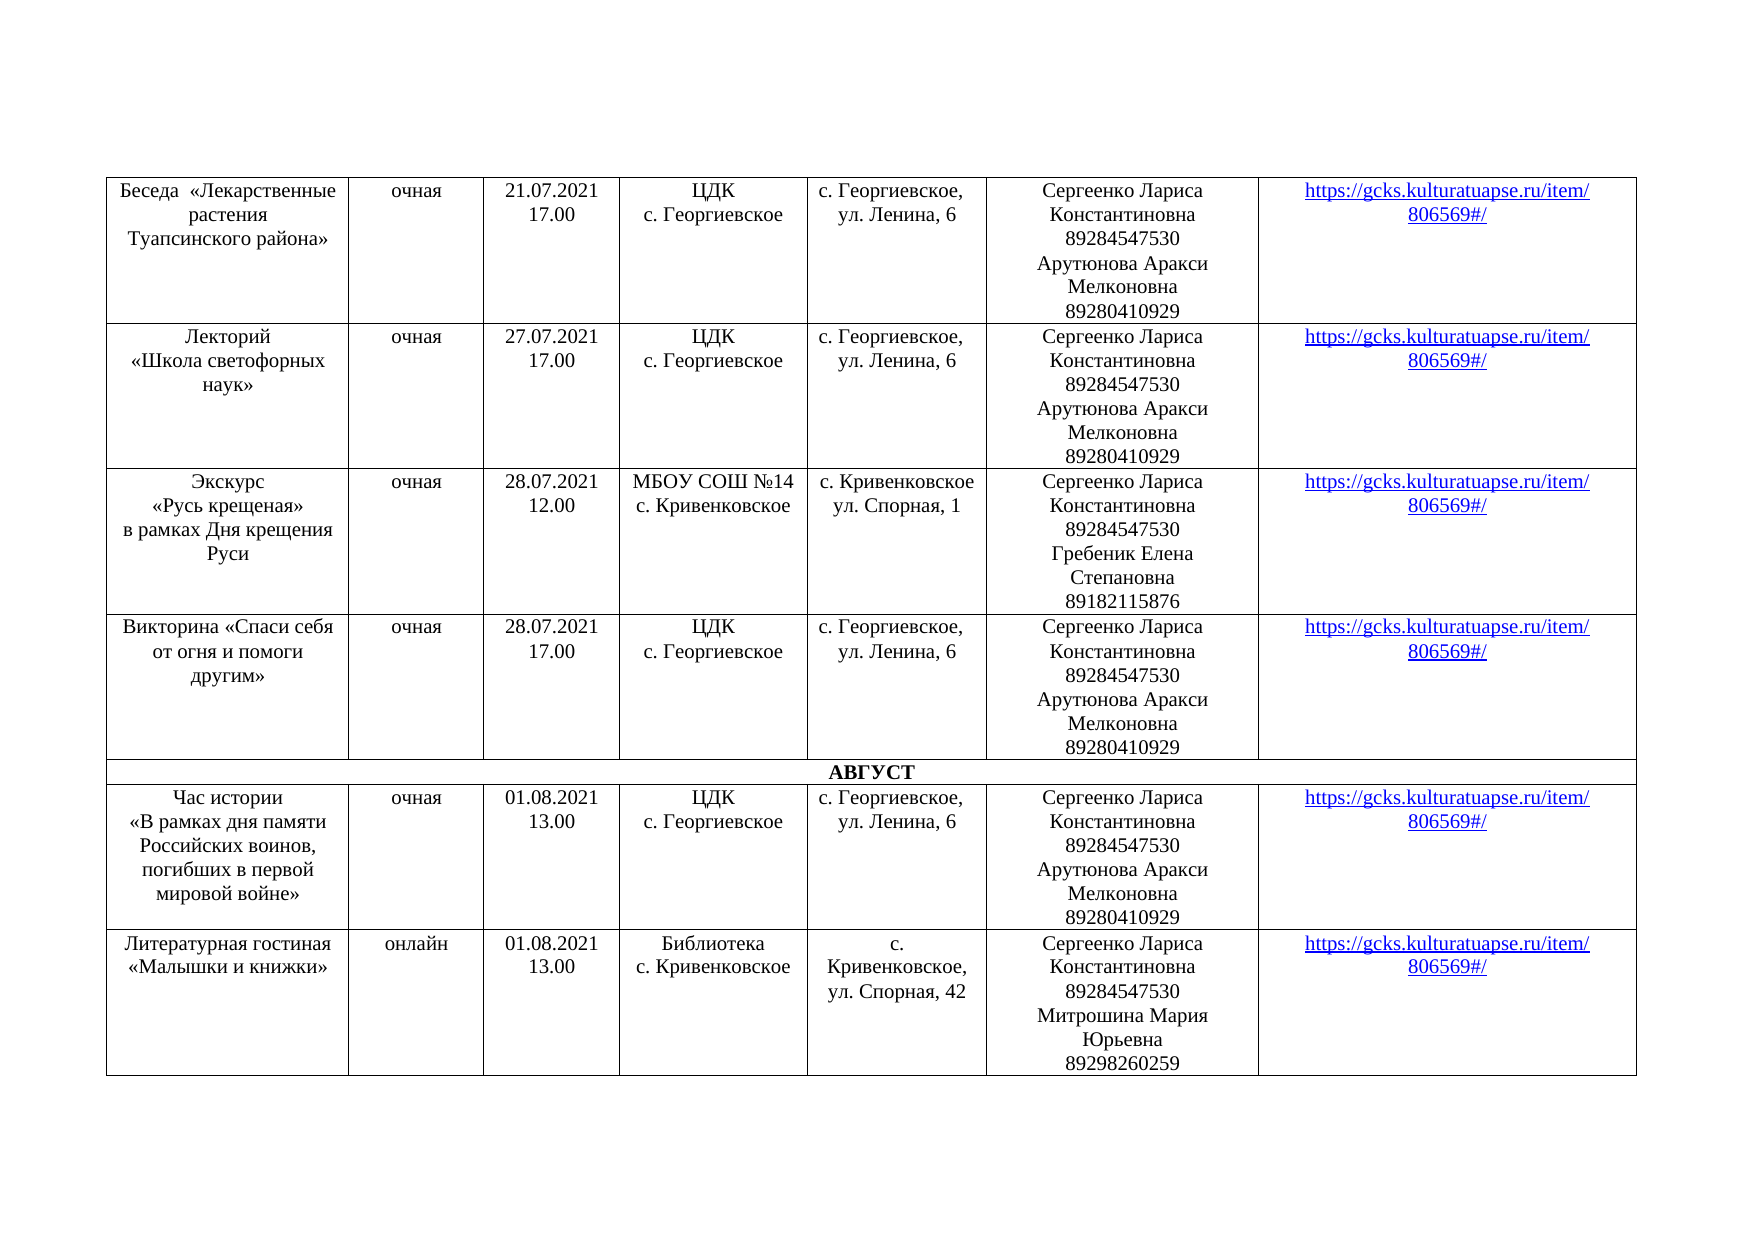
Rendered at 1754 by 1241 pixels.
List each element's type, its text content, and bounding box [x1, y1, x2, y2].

table_cell очная [349, 785, 483, 929]
table_cell 21.07.2021 17.00 [484, 178, 619, 323]
table_cell очная [349, 615, 483, 759]
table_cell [1259, 930, 1636, 1075]
table_cell с. Георгиевское, ул. Ленина, 6 [808, 324, 986, 468]
table_cell 01.08.2021 13.00 [484, 785, 619, 929]
table_cell очная [349, 324, 483, 468]
table_cell Сергеенко Лариса Константиновна 89284547530 Арутюнова Аракси Мелконовна 89280410929 [987, 324, 1258, 468]
table_cell Сергеенко Лариса Константиновна 89284547530 Арутюнова Аракси Мелконовна 89280410929 [987, 178, 1258, 323]
table_cell 28.07.2021 12.00 [484, 469, 619, 613]
table_cell 01.08.2021 13.00 [484, 930, 619, 1075]
table_cell 27.07.2021 17.00 [484, 324, 619, 468]
table_cell ЦДК с. Георгиевское [620, 178, 807, 323]
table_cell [1259, 178, 1636, 323]
table_cell с. Кривенковское, ул. Спорная, 42 [808, 930, 986, 1075]
table_cell Сергеенко Лариса Константиновна 89284547530 Гребеник Елена Степановна 89182115876 [987, 469, 1258, 613]
table_cell с. Георгиевское, ул. Ленина, 6 [808, 615, 986, 759]
table_cell https://gcks.kulturatuapse.ru/item/806569#/ [1259, 615, 1636, 759]
table_cell онлайн [349, 930, 483, 1075]
table_cell https://gcks.kulturatuapse.ru/item/806569#/ [1259, 469, 1636, 613]
table_cell ЦДК с. Георгиевское [620, 324, 807, 468]
table_cell с. Георгиевское, ул. Ленина, 6 [808, 178, 986, 323]
table_cell АВГУСТ [107, 760, 1636, 784]
table_cell Литературная гостиная «Малышки и книжки» [107, 930, 348, 1075]
table_cell Сергеенко Лариса Константиновна 89284547530 Арутюнова Аракси Мелконовна 89280410929 [987, 785, 1258, 929]
table_cell https://gcks.kulturatuapse.ru/item/806569#/ [1259, 324, 1636, 468]
table_cell ЦДК с. Георгиевское [620, 785, 807, 929]
table_cell Библиотека с. Кривенковское [620, 930, 807, 1075]
table_cell Сергеенко Лариса Константиновна 89284547530 Арутюнова Аракси Мелконовна 89280410929 [987, 615, 1258, 759]
table_cell https://gcks.kulturatuapse.ru/item/806569#/ [1259, 785, 1636, 929]
table_cell Экскурс «Русь крещеная» в рамках Дня крещения Руси [107, 469, 348, 613]
table_cell очная [349, 178, 483, 323]
table_cell с. Георгиевское, ул. Ленина, 6 [808, 785, 986, 929]
table_cell 28.07.2021 17.00 [484, 615, 619, 759]
table_cell Сергеенко Лариса Константиновна 89284547530 Митрошина Мария Юрьевна 89298260259 [987, 930, 1258, 1075]
table_cell МБОУ СОШ №14 с. Кривенковское [620, 469, 807, 613]
table_cell ЦДК с. Георгиевское [620, 615, 807, 759]
table_cell Викторина «Спаси себя от огня и помоги другим» [107, 615, 348, 759]
table_cell с. Кривенковское ул. Спорная, 1 [808, 469, 986, 613]
table_cell Час истории «В рамках дня памяти Российских воинов, погибших в первой мировой войне» [107, 785, 348, 929]
table_cell очная [349, 469, 483, 613]
table_cell Беседа «Лекарственные растения Туапсинского района» [107, 178, 348, 323]
table_cell Лекторий «Школа светофорных наук» [107, 324, 348, 468]
